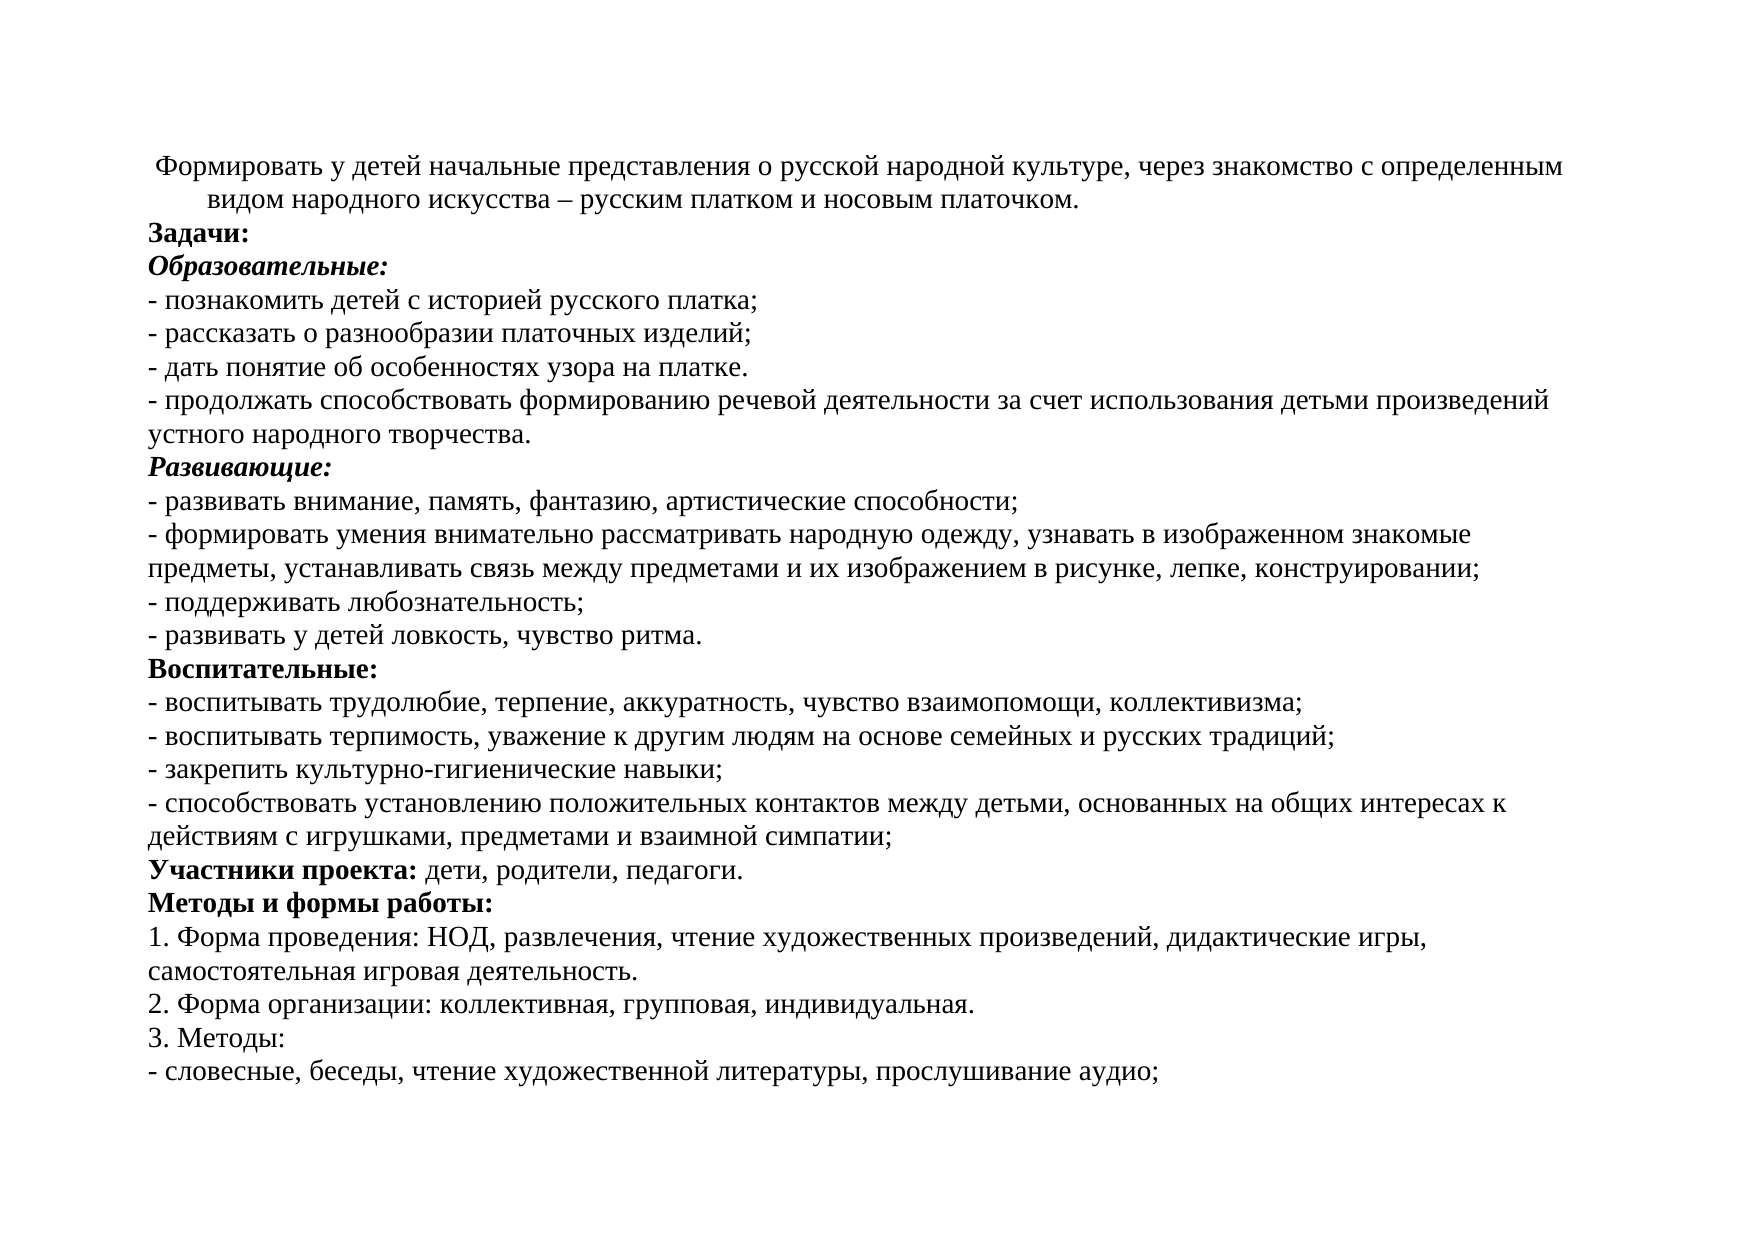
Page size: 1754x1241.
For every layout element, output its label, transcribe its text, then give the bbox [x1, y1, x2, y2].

text Задачи: [148, 215, 1577, 248]
text - рассказать о разнообразии платочных изделий; [148, 315, 1577, 349]
text 1. Форма проведения: НОД, развлечения, чтение художественных произведений, дидактические игры, самостоятельная игровая деятельность. [148, 919, 1633, 986]
text Формировать у детей начальные представления о русской народной культуре, через знакомство с определенным видом народного искусства – русским платком и носовым платочком. [148, 148, 1606, 215]
text - познакомить детей с историей русского платка; [148, 282, 1577, 315]
text Образовательные: [148, 248, 1577, 282]
text - развивать внимание, память, фантазию, артистические способности; [148, 483, 1577, 517]
text Развивающие: [148, 449, 1577, 483]
text - закрепить культурно-гигиенические навыки; [148, 751, 1577, 785]
text - воспитывать трудолюбие, терпение, аккуратность, чувство взаимопомощи, коллективизма; [148, 684, 1577, 718]
text Воспитательные: [148, 651, 1577, 684]
text - дать понятие об особенностях узора на платке. [148, 349, 1577, 382]
text - формировать умения внимательно рассматривать народную одежду, узнавать в изображенном знакомые предметы, устанавливать связь между предметами и их изображением в рисунке, лепке, конструировании; [148, 517, 1577, 584]
text - воспитывать терпимость, уважение к другим людям на основе семейных и русских традиций; [148, 718, 1577, 751]
text 2. Форма организации: коллективная, групповая, индивидуальная. [148, 986, 1633, 1020]
text - способствовать установлению положительных контактов между детьми, основанных на общих интересах к действиям с игрушками, предметами и взаимной симпатии; [148, 785, 1577, 852]
text - развивать у детей ловкость, чувство ритма. [148, 617, 1577, 651]
text Участники проекта: дети, родители, педагоги. Методы и формы работы: [148, 852, 1577, 919]
text - словесные, беседы, чтение художественной литературы, прослушивание аудио; [148, 1053, 1633, 1087]
text - продолжать способствовать формированию речевой деятельности за счет использования детьми произведений устного народного творчества. [148, 382, 1577, 449]
text 3. Методы: [148, 1020, 1633, 1053]
text - поддерживать любознательность; [148, 584, 1577, 617]
